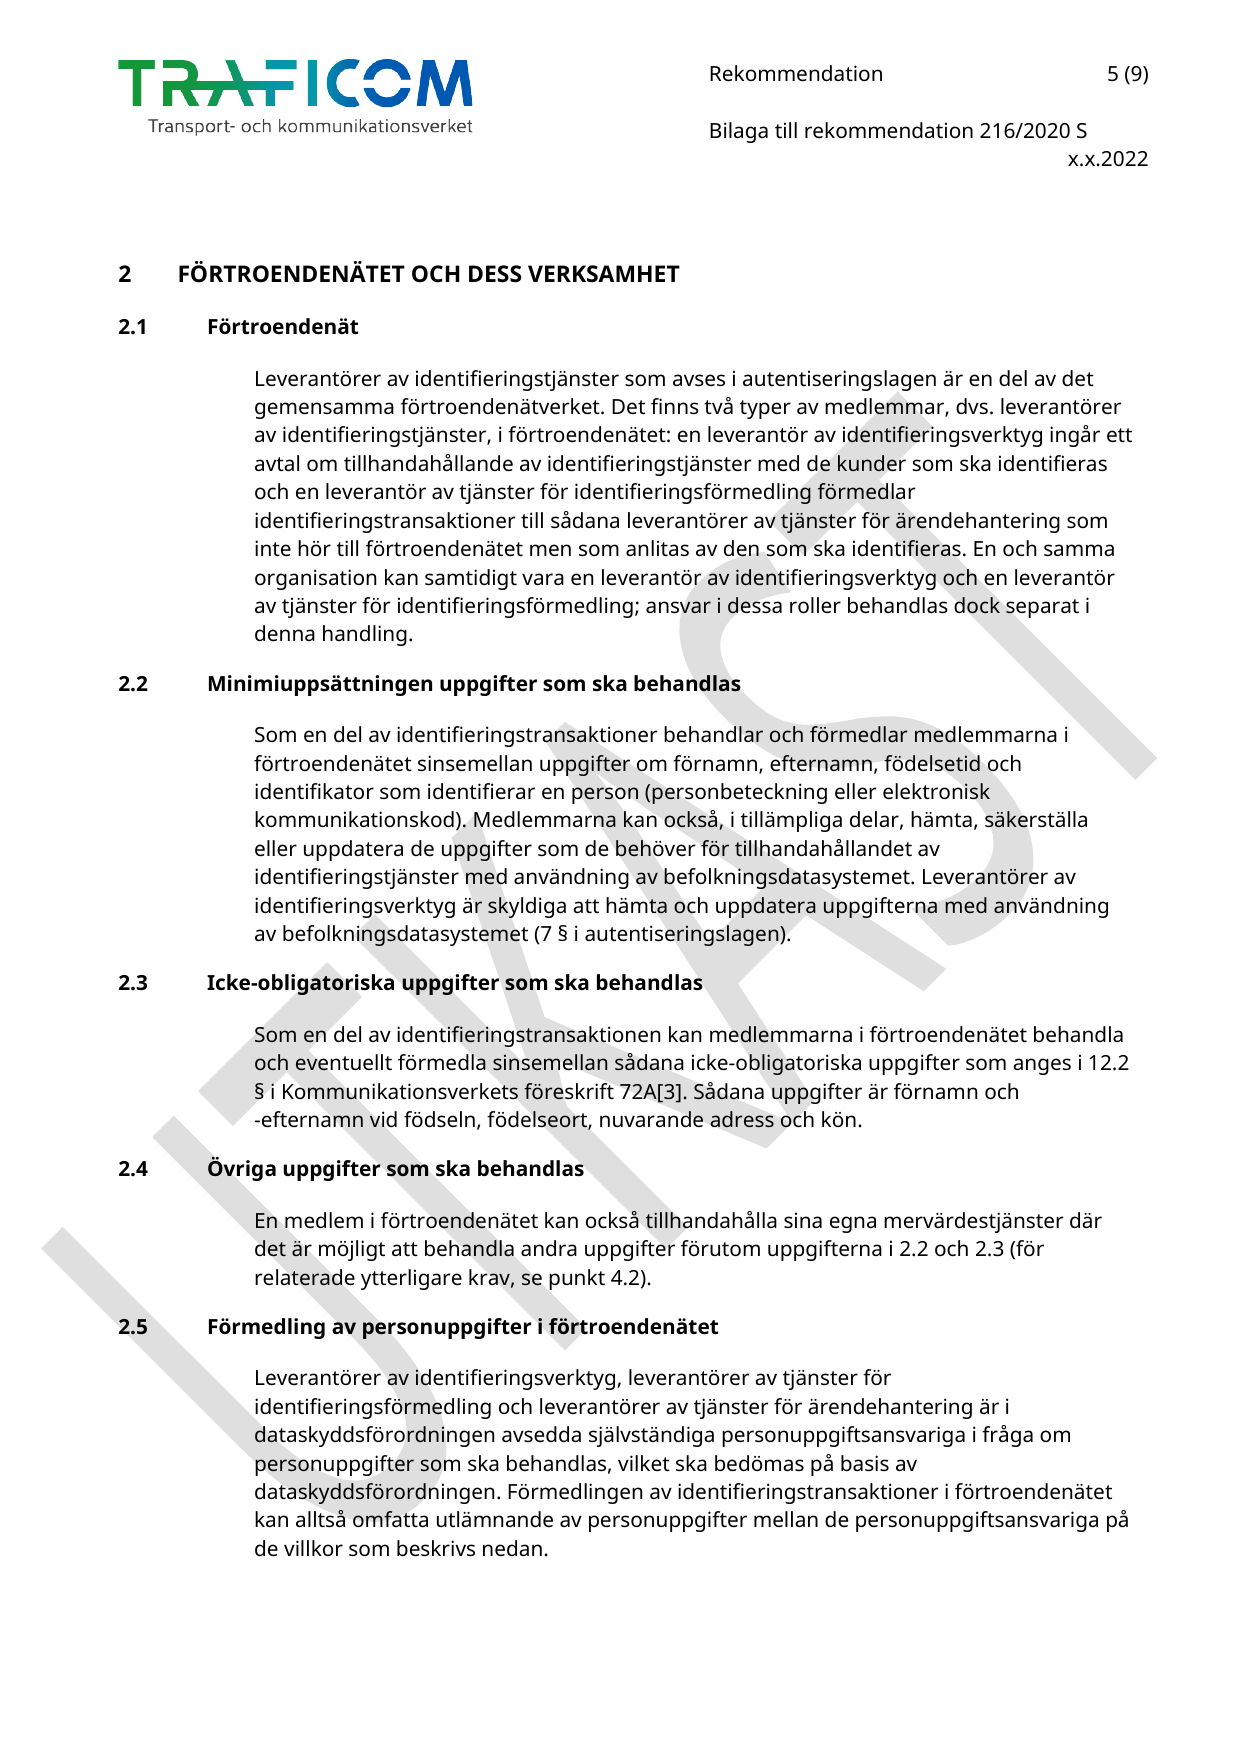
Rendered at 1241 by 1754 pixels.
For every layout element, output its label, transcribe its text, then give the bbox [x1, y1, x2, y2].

subtitle Förmedling av personuppgifter i förtroendenätet [118, 1312, 1134, 1340]
text Som en del av identifieringstransaktioner behandlar och förmedlar medlemmarna i förtroendenätet sinsemellan uppgifter om förnamn, efternamn, födelsetid och identifikator som identifierar en person (personbeteckning eller elektronisk kommunikationskod). Medlemmarna kan också, i tillämpliga delar, hämta, säkerställa eller uppdatera de uppgifter som de behöver för tillhandahållandet av identifieringstjänster med användning av befolkningsdatasystemet. Leverantörer av identifieringsverktyg är skyldiga att hämta och uppdatera uppgifterna med användning av befolkningsdatasystemet (7 § i autentiseringslagen). [254, 720, 1134, 948]
subtitle FÖRTROENDENÄTET OCH DESS VERKSAMHET [118, 258, 1134, 289]
subtitle Icke-obligatoriska uppgifter som ska behandlas [118, 968, 1134, 997]
text En medlem i förtroendenätet kan också tillhandahålla sina egna mervärdestjänster där det är möjligt att behandla andra uppgifter förutom uppgifterna i 2.2 och 2.3 (för relaterade ytterligare krav, se punkt 4.2). [254, 1206, 1134, 1291]
text Leverantörer av identifieringsverktyg, leverantörer av tjänster för identifieringsförmedling och leverantörer av tjänster för ärendehantering är i dataskyddsförordningen avsedda självständiga personuppgiftsansvariga i fråga om personuppgifter som ska behandlas, vilket ska bedömas på basis av dataskyddsförordningen. Förmedlingen av identifieringstransaktioner i förtroendenätet kan alltså omfatta utlämnande av personuppgifter mellan de personuppgiftsansvariga på de villkor som beskrivs nedan. [254, 1363, 1134, 1562]
subtitle Förtroendenät [118, 312, 1134, 341]
text Leverantörer av identifieringstjänster som avses i autentiseringslagen är en del av det gemensamma förtroendenätverket. Det finns två typer av medlemmar, dvs. leverantörer av identifieringstjänster, i förtroendenätet: en leverantör av identifieringsverktyg ingår ett avtal om tillhandahållande av identifieringstjänster med de kunder som ska identifieras och en leverantör av tjänster för identifieringsförmedling förmedlar identifieringstransaktioner till sådana leverantörer av tjänster för ärendehantering som inte hör till förtroendenätet men som anlitas av den som ska identifieras. En och samma organisation kan samtidigt vara en leverantör av identifieringsverktyg och en leverantör av tjänster för identifieringsförmedling; ansvar i dessa roller behandlas dock separat i denna handling. [254, 364, 1134, 648]
picture [118, 59, 473, 136]
subtitle Minimiuppsättningen uppgifter som ska behandlas [118, 669, 1134, 697]
text Som en del av identifieringstransaktionen kan medlemmarna i förtroendenätet behandla och eventuellt förmedla sinsemellan sådana icke-obligatoriska uppgifter som anges i 12.2 § i Kommunikationsverkets föreskrift 72A[3]. Sådana uppgifter är förnamn och -efternamn vid födseln, födelseort, nuvarande adress och kön. [254, 1020, 1134, 1134]
subtitle Övriga uppgifter som ska behandlas [118, 1154, 1134, 1183]
